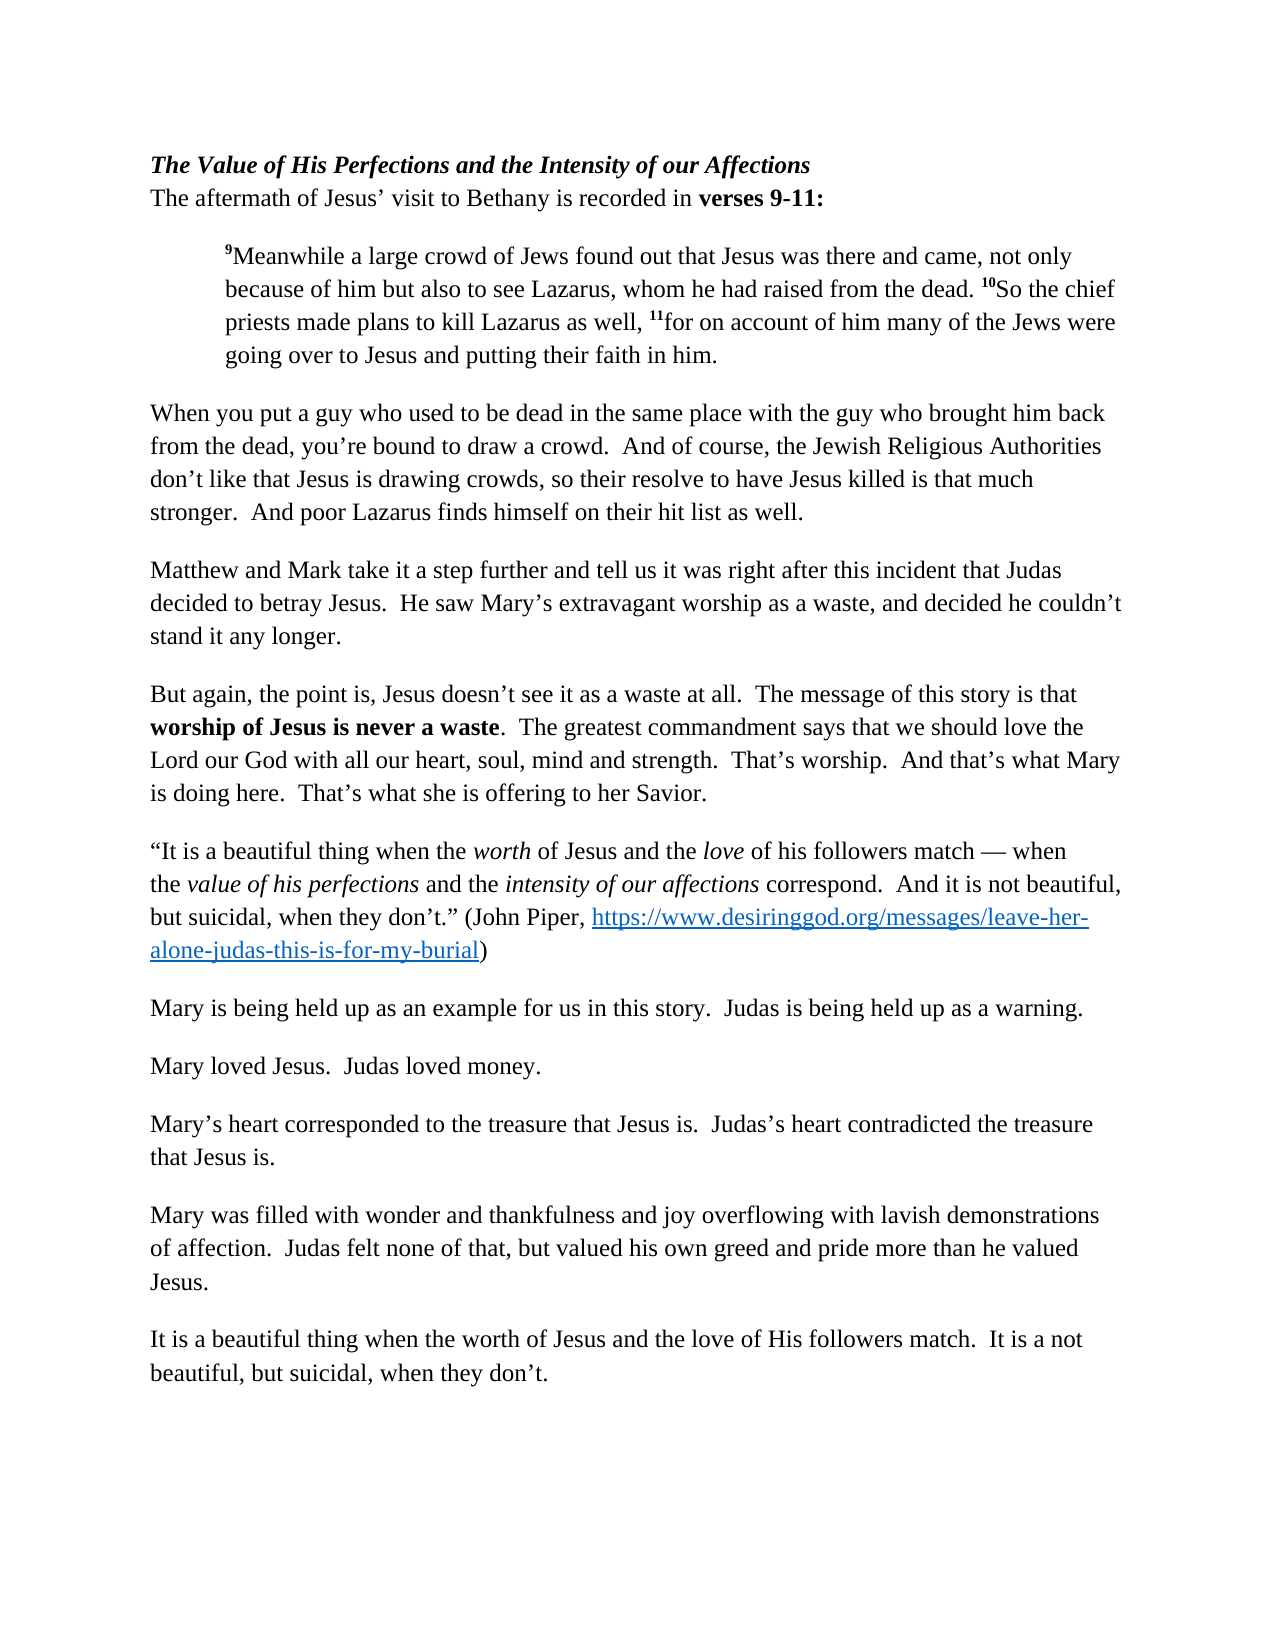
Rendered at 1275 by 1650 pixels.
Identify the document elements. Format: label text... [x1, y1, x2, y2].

text It is a beautiful thing when the worth of Jesus and the love of His followers match. It is a not beautiful, but suicidal, when they don’t. [150, 1324, 1125, 1386]
text Matthew and Mark take it a step further and tell us it was right after this incident that Judas decided to betray Jesus. He saw Mary’s extravagant worship as a waste, and decided he couldn’t stand it any longer. [150, 555, 1125, 650]
text When you put a guy who used to be dead in the same place with the guy who brought him back from the dead, you’re bound to draw a crowd. And of course, the Jewish Religious Authorities don’t like that Jesus is drawing crowds, so their resolve to have Jesus killed is that much stronger. And poor Lazarus finds himself on their hit list as well. [150, 398, 1125, 526]
text The Value of His Perfections and the Intensity of our Affections The aftermath of Jesus’ visit to Bethany is recorded in verses 9-11: [150, 150, 1125, 212]
text Mary is being held up as an example for us in this story. Judas is being held up as a warning. [150, 993, 1125, 1022]
text Mary loved Jesus. Judas loved money. [150, 1051, 1125, 1080]
text Mary was filled with wonder and thankfulness and joy overflowing with lavish demonstrations of affection. Judas felt none of that, but valued his own greed and pride more than he valued Jesus. [150, 1201, 1125, 1295]
text But again, the point is, Jesus doesn’t see it as a waste at all. The message of this story is that worship of Jesus is never a waste. The greatest commandment says that we should love the Lord our God with all our heart, soul, mind and strength. That’s worship. And that’s what Mary is doing here. That’s what she is offering to her Savior. [150, 679, 1125, 807]
text “It is a beautiful thing when the worth of Jesus and the love of his followers match — when the value of his perfections and the intensity of our affections correspond. And it is not beautiful, but suicidal, when they don’t.” (John Piper, https://www.desiringgod.org/messages/leave-her-alone-judas-this-is-for-my-burial) [150, 836, 1125, 964]
text 9Meanwhile a large crowd of Jews found out that Jesus was there and came, not only because of him but also to see Lazarus, whom he had raised from the dead. 10So the chief priests made plans to kill Lazarus as well, 11for on account of him many of the Jews were going over to Jesus and putting their faith in him. [225, 241, 1125, 369]
text Mary’s heart corresponded to the treasure that Jesus is. Judas’s heart contradicted the treasure that Jesus is. [150, 1109, 1125, 1171]
